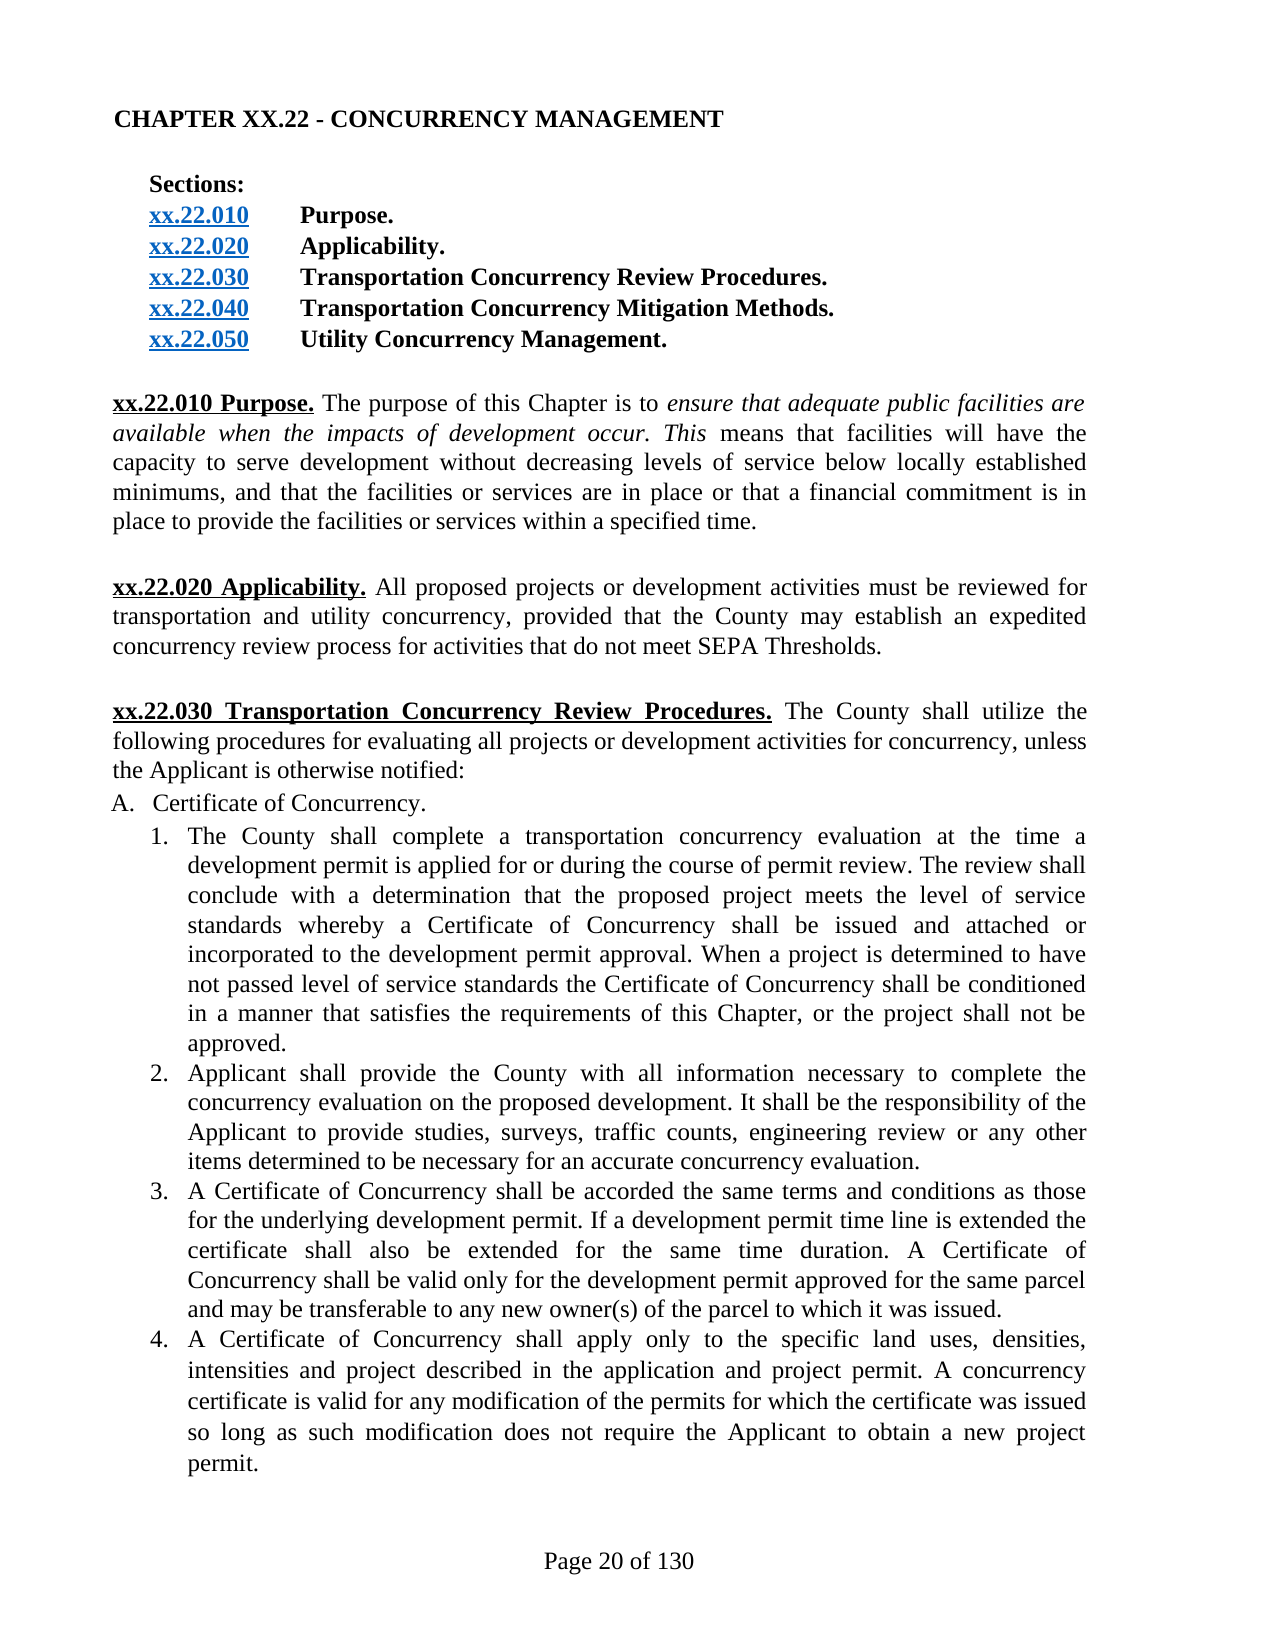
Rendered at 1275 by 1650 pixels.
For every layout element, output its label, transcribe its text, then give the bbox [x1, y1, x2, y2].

list A Certificate of Concurrency shall be accorded the same terms and conditions as those for the underlying development permit. If a development permit time line is extended the certificate shall also be extended for the same time duration. A Certificate of Concurrency shall be valid only for the development permit approved for the same parcel and may be transferable to any new owner(s) of the parcel to which it was issued. [150, 1176, 1087, 1323]
text Sections: [149, 169, 1100, 198]
text A. Certificate of Concurrency. [111, 788, 1087, 817]
text xx.22.030 Transportation Concurrency Review Procedures. [149, 262, 1100, 291]
text xx.22.010 Purpose. [149, 200, 1100, 229]
list The County shall complete a transportation concurrency evaluation at the time a development permit is applied for or during the course of permit review. The review shall conclude with a determination that the proposed project meets the level of service standards whereby a Certificate of Concurrency shall be issued and attached or incorporated to the development permit approval. When a project is determined to have not passed level of service standards the Certificate of Concurrency shall be conditioned in a manner that satisfies the requirements of this Chapter, or the project shall not be approved. [150, 821, 1087, 1057]
text xx.22.020 Applicability. All proposed projects or development activities must be reviewed for transportation and utility concurrency, provided that the County may establish an expedited concurrency review process for activities that do not meet SEPA Thresholds. [112, 572, 1087, 660]
text xx.22.020 Applicability. [149, 231, 1100, 260]
text CHAPTER XX.22 - CONCURRENCY MANAGEMENT [113, 104, 1088, 132]
text xx.22.030 Transportation Concurrency Review Procedures. The County shall utilize the following procedures for evaluating all projects or development activities for concurrency, unless the Applicant is otherwise notified: [112, 696, 1087, 784]
text xx.22.050 Utility Concurrency Management. [149, 324, 1100, 353]
list Applicant shall provide the County with all information necessary to complete the concurrency evaluation on the proposed development. It shall be the responsibility of the Applicant to provide studies, surveys, traffic counts, engineering review or any other items determined to be necessary for an accurate concurrency evaluation. [150, 1058, 1087, 1175]
text xx.22.040 Transportation Concurrency Mitigation Methods. [149, 293, 1100, 322]
list A Certificate of Concurrency shall apply only to the specific land uses, densities, intensities and project described in the application and project permit. A concurrency certificate is valid for any modification of the permits for which the certificate was issued so long as such modification does not require the Applicant to obtain a new project permit. [150, 1324, 1087, 1477]
text xx.22.010 Purpose. The purpose of this Chapter is to ensure that adequate public facilities are available when the impacts of development occur. This means that facilities will have the capacity to serve development without decreasing levels of service below locally established minimums, and that the facilities or services are in place or that a financial commitment is in place to provide the facilities or services within a specified time. [112, 388, 1087, 535]
